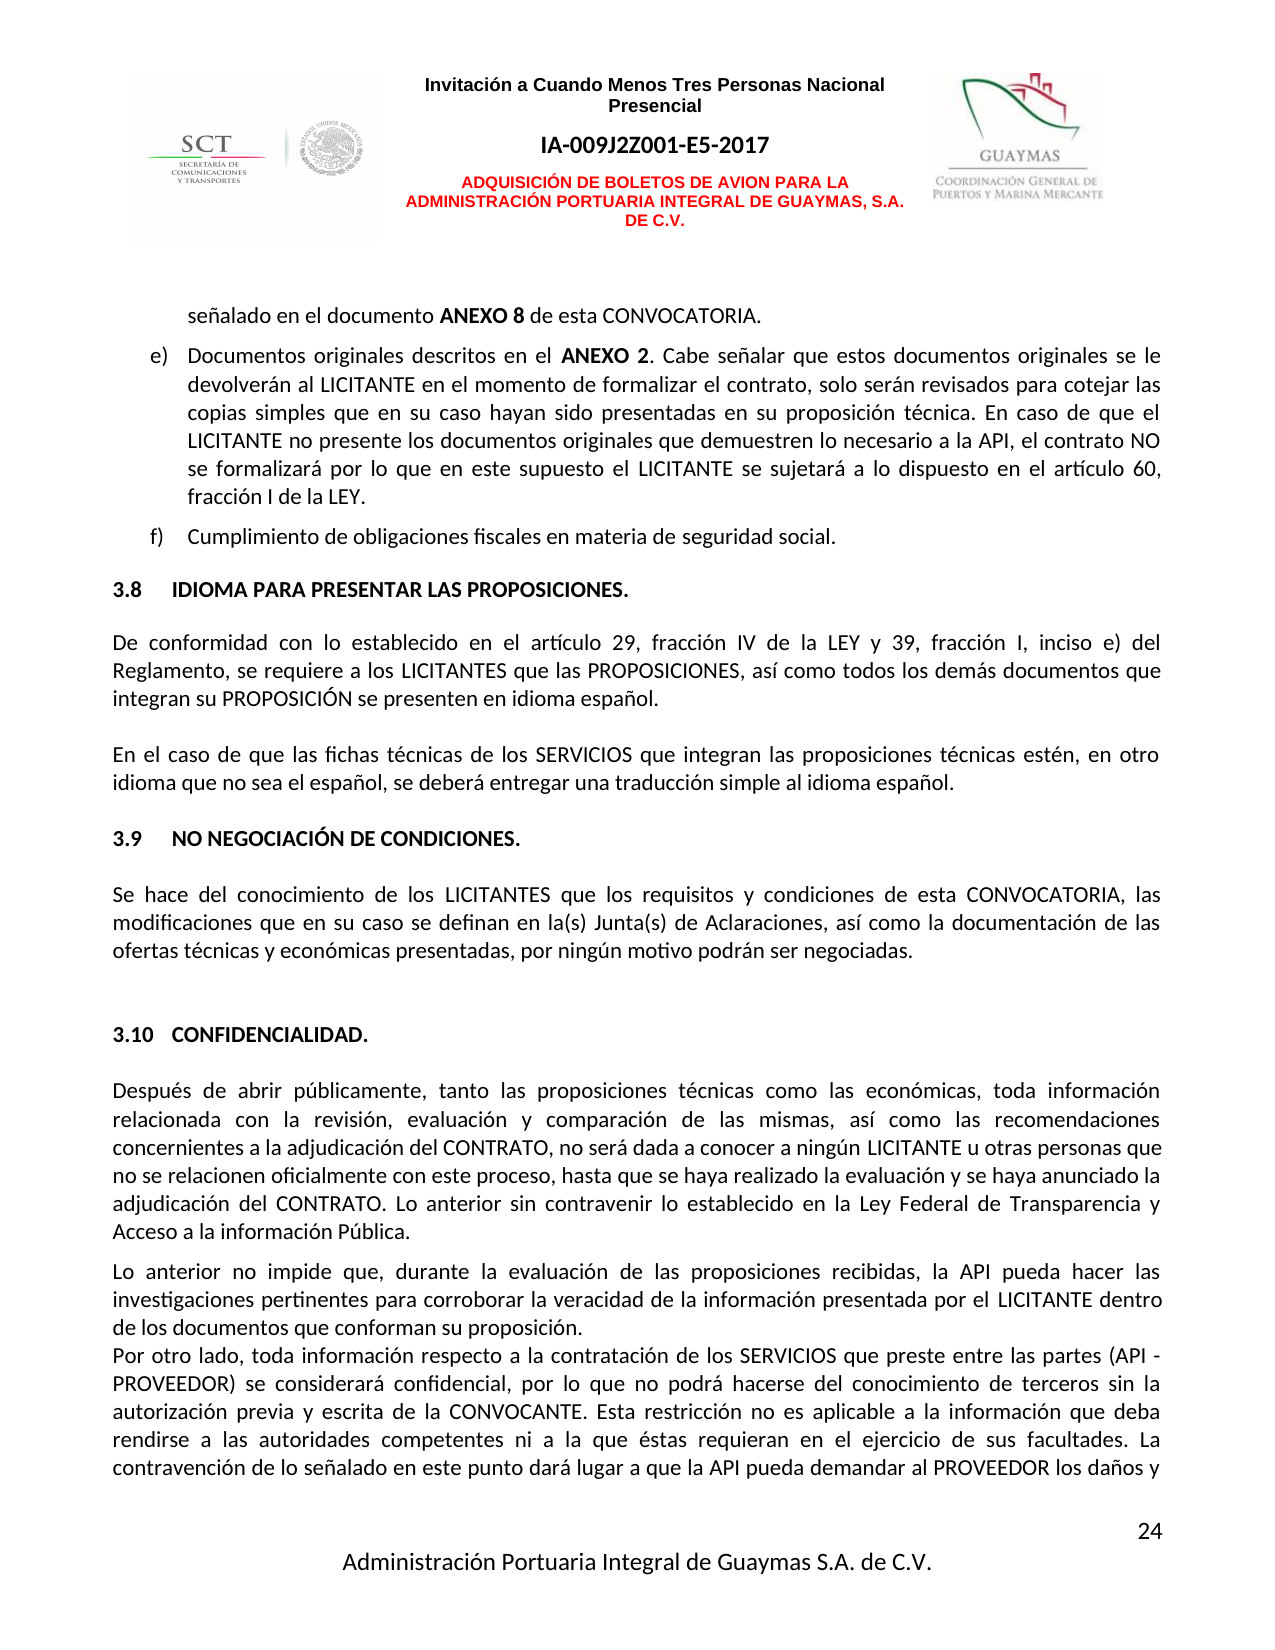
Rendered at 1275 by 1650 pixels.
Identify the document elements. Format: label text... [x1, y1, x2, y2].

list IDIOMA PARA PRESENTAR LAS PROPOSICIONES. [112, 575, 1162, 603]
text Lo anterior no impide que, durante la evaluación de las proposiciones recibidas, la API pueda hacer las investigaciones pertinentes para corroborar la veracidad de la información presentada por el LICITANTE dentro de los documentos que conforman su proposición. [112, 1257, 1162, 1341]
picture [126, 73, 379, 244]
list NO NEGOCIACIÓN DE CONDICIONES. [112, 824, 1162, 852]
list Documentos originales descritos en el ANEXO 2. Cabe señalar que estos documentos originales se le devolverán al LICITANTE en el momento de formalizar el contrato, solo serán revisados para cotejar las copias simples que en su caso hayan sido presentadas en su proposición técnica. En caso de que el LICITANTE no presente los documentos originales que demuestren lo necesario a la API, el contrato NO se formalizará por lo que en este supuesto el LICITANTE se sujetará a lo dispuesto en el artículo 60, fracción I de la LEY. [150, 342, 1162, 510]
text En el caso de que las fichas técnicas de los SERVICIOS que integran las proposiciones técnicas estén, en otro idioma que no sea el español, se deberá entregar una traducción simple al idioma español. [112, 740, 1162, 796]
text De conformidad con lo establecido en el artículo 29, fracción IV de la LEY y 39, fracción I, inciso e) del Reglamento, se requiere a los LICITANTES que las PROPOSICIONES, así como todos los demás documentos que integran su PROPOSICIÓN se presenten en idioma español. [112, 628, 1162, 712]
picture [932, 73, 1104, 201]
text Después de abrir públicamente, tanto las proposiciones técnicas como las económicas, toda información relacionada con la revisión, evaluación y comparación de las mismas, así como las recomendaciones concernientes a la adjudicación del CONTRATO, no será dada a conocer a ningún LICITANTE u otras personas que no se relacionen oficialmente con este proceso, hasta que se haya realizado la evaluación y se haya anunciado la adjudicación del CONTRATO. Lo anterior sin contravenir lo establecido en la Ley Federal de Transparencia y Acceso a la información Pública. [112, 1077, 1162, 1245]
text Se hace del conocimiento de los LICITANTES que los requisitos y condiciones de esta CONVOCATORIA, las modificaciones que en su caso se definan en la(s) Junta(s) de Aclaraciones, así como la documentación de las ofertas técnicas y económicas presentadas, por ningún motivo podrán ser negociadas. [112, 881, 1162, 964]
list CONFIDENCIALIDAD. [112, 1021, 1162, 1049]
list Cumplimiento de obligaciones fiscales en materia de seguridad social. [150, 522, 1162, 550]
